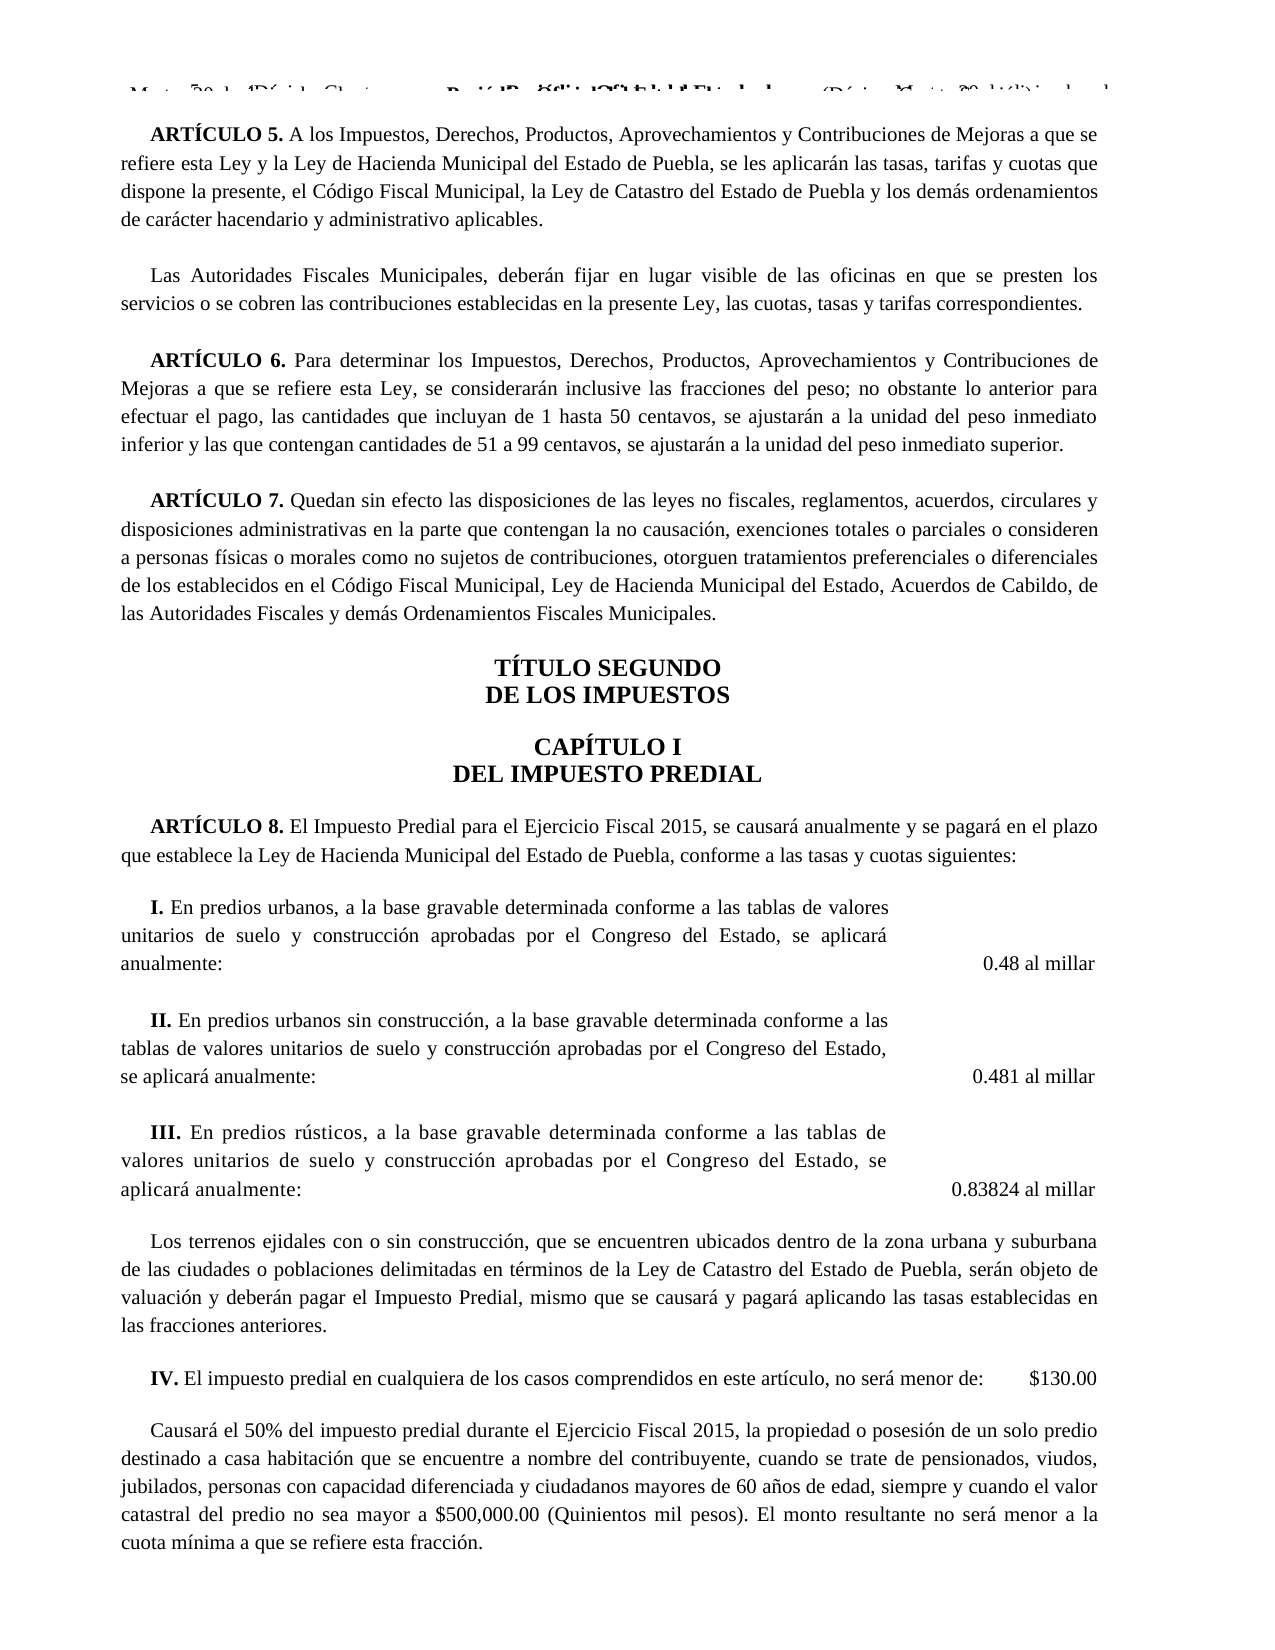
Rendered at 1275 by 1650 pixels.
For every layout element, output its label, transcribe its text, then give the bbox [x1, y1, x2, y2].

text IV. El impuesto predial en cualquiera de los casos comprendidos en este artículo, no será menor de: $130.00 [150, 1365, 1108, 1389]
text anualmente: 0.48 al millar [117, 951, 1098, 975]
text II. En predios urbanos sin construcción, a la base gravable determinada conforme a las tablas de valores unitarios de suelo y construcción aprobadas por el Congreso del Estado, [121, 1008, 891, 1060]
text Los terrenos ejidales con o sin construcción, que se encuentren ubicados dentro de la zona urbana y suburbana de las ciudades o poblaciones delimitadas en términos de la Ley de Catastro del Estado de Puebla, serán objeto de valuación y deberán pagar el Impuesto Predial, mismo que se causará y pagará aplicando las tasas establecidas en las fracciones anteriores. [121, 1229, 1098, 1337]
text se aplicará anualmente: 0.481 al millar [117, 1064, 1098, 1088]
text DEL IMPUESTO PREDIAL [449, 760, 766, 787]
text III. En predios rústicos, a la base gravable determinada conforme a las tablas de valores unitarios de suelo y construcción aprobadas por el Congreso del Estado, se [121, 1120, 891, 1172]
text ARTÍCULO 6. Para determinar los Impuestos, Derechos, Productos, Aprovechamientos y Contribuciones de Mejoras a que se refiere esta Ley, se considerarán inclusive las fracciones del peso; no obstante lo anterior para efectuar el pago, las cantidades que incluyan de 1 hasta 50 centavos, se ajustarán a la unidad del peso inmediato inferior y las que contengan cantidades de 51 a 99 centavos, se ajustarán a la unidad del peso inmediato superior. [121, 348, 1098, 456]
text I. En predios urbanos, a la base gravable determinada conforme a las tablas de valores unitarios de suelo y construcción aprobadas por el Congreso del Estado, se aplicará [121, 895, 891, 947]
text CAPÍTULO I [529, 732, 685, 760]
text ARTÍCULO 5. A los Impuestos, Derechos, Productos, Aprovechamientos y Contribuciones de Mejoras a que se refiere esta Ley y la Ley de Hacienda Municipal del Estado de Puebla, se les aplicarán las tasas, tarifas y cuotas que dispone la presente, el Código Fiscal Municipal, la Ley de Catastro del Estado de Puebla y los demás ordenamientos de carácter hacendario y administrativo aplicables. [121, 122, 1098, 231]
text TÍTULO SEGUNDO DE LOS IMPUESTOS [483, 654, 732, 708]
text Las Autoridades Fiscales Municipales, deberán fijar en lugar visible de las oficinas en que se presten los servicios o se cobren las contribuciones establecidas en la presente Ley, las cuotas, tasas y tarifas correspondientes. [121, 263, 1098, 315]
text ARTÍCULO 7. Quedan sin efecto las disposiciones de las leyes no fiscales, reglamentos, acuerdos, circulares y disposiciones administrativas en la parte que contengan la no causación, exenciones totales o parciales o consideren a personas físicas o morales como no sujetos de contribuciones, otorguen tratamientos preferenciales o diferenciales de los establecidos en el Código Fiscal Municipal, Ley de Hacienda Municipal del Estado, Acuerdos de Cabildo, de las Autoridades Fiscales y demás Ordenamientos Fiscales Municipales. [121, 488, 1098, 625]
text Causará el 50% del impuesto predial durante el Ejercicio Fiscal 2015, la propiedad o posesión de un solo predio destinado a casa habitación que se encuentre a nombre del contribuyente, cuando se trate de pensionados, viudos, jubilados, personas con capacidad diferenciada y ciudadanos mayores de 60 años de edad, siempre y cuando el valor catastral del predio no sea mayor a $500,000.00 (Quinientos mil pesos). El monto resultante no será menor a la cuota mínima a que se refiere esta fracción. [121, 1418, 1098, 1554]
text ARTÍCULO 8. El Impuesto Predial para el Ejercicio Fiscal 2015, se causará anualmente y se pagará en el plazo que establece la Ley de Hacienda Municipal del Estado de Puebla, conforme a las tasas y cuotas siguientes: [121, 814, 1098, 867]
text aplicará anualmente: 0.83824 al millar [117, 1177, 1098, 1201]
